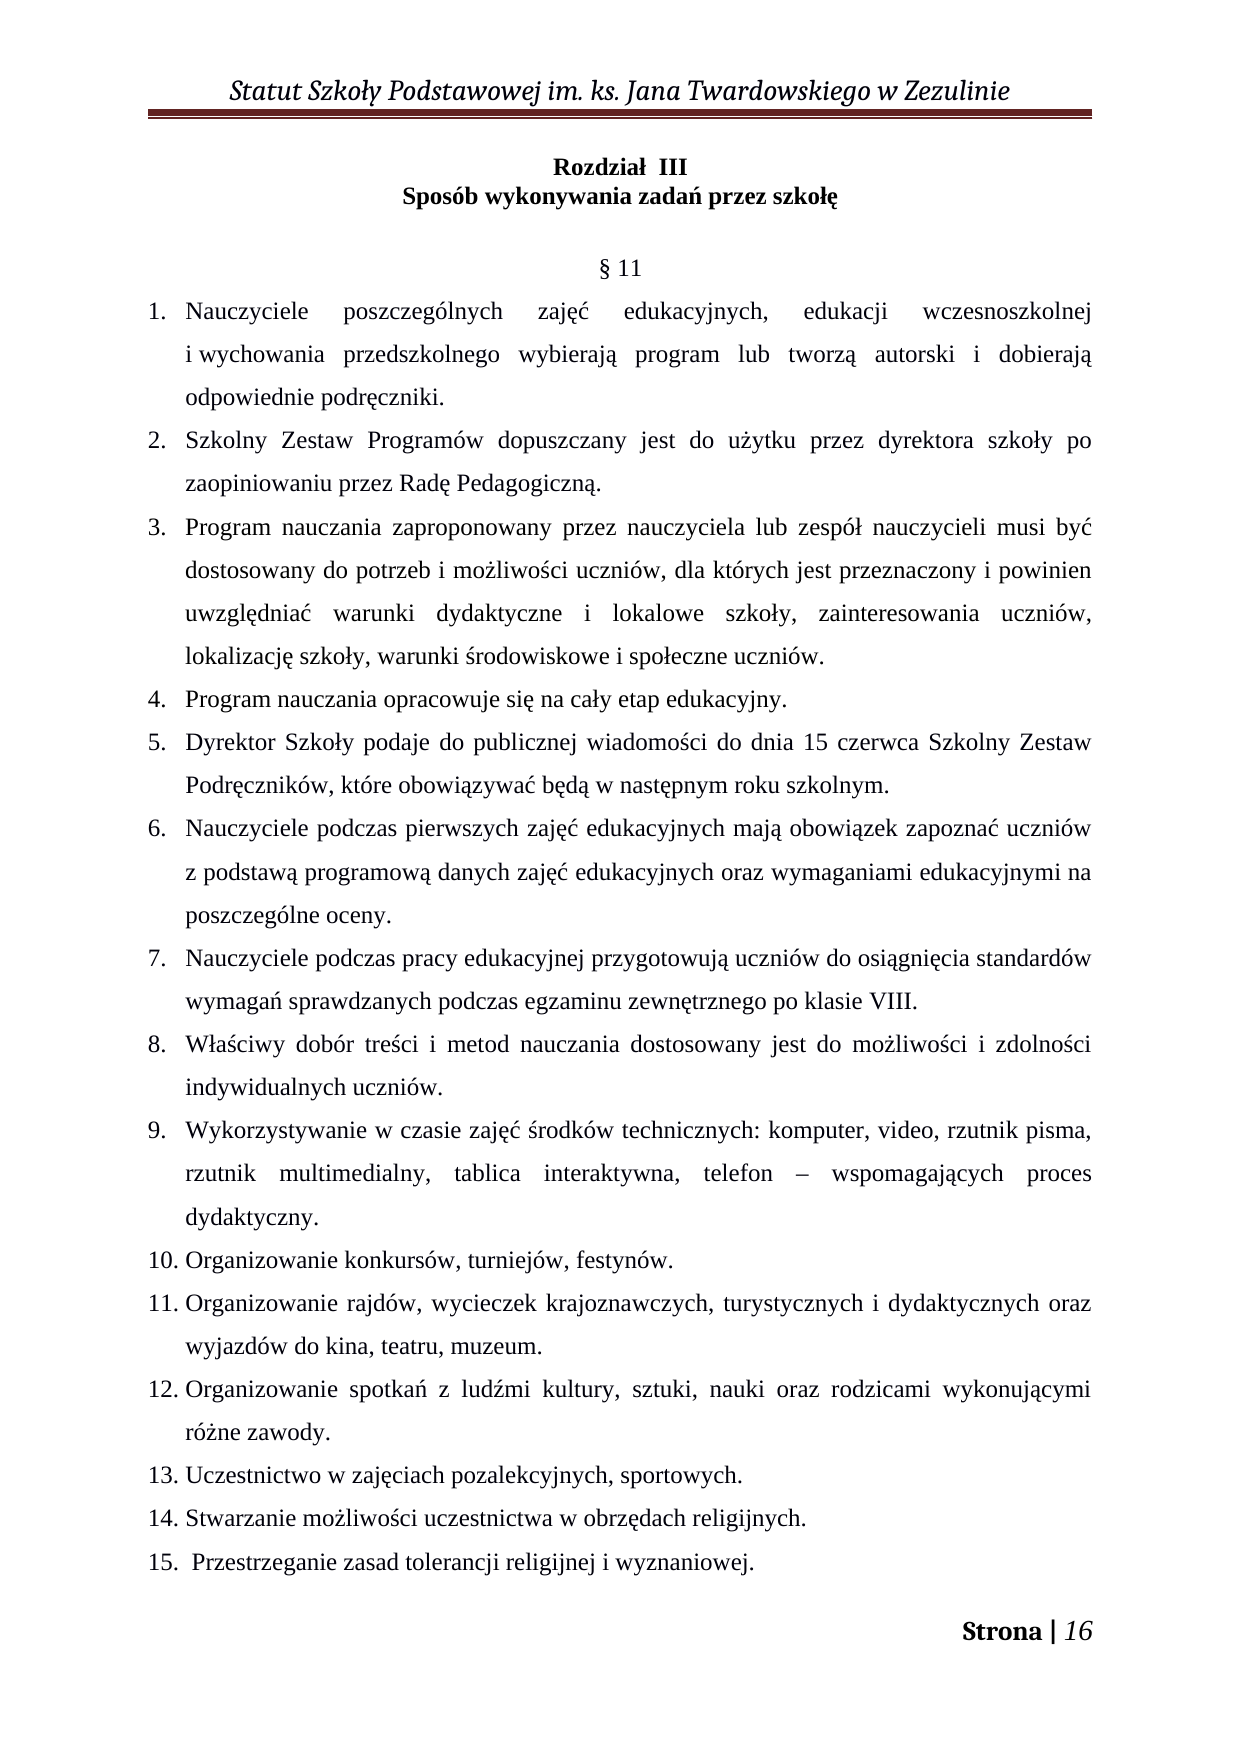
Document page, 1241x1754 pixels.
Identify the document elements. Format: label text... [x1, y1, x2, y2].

list Dyrektor Szkoły podaje do publicznej wiadomości do dnia 15 czerwca Szkolny Zestaw Podręczników, które obowiązywać będą w następnym roku szkolnym. [148, 727, 1092, 799]
list Przestrzeganie zasad tolerancji religijnej i wyznaniowej. [148, 1547, 1092, 1575]
list Organizowanie rajdów, wycieczek krajoznawczych, turystycznych i dydaktycznych oraz wyjazdów do kina, teatru, muzeum. [148, 1288, 1092, 1360]
list Nauczyciele podczas pierwszych zajęć edukacyjnych mają obowiązek zapoznać uczniów z podstawą programową danych zajęć edukacyjnych oraz wymaganiami edukacyjnymi na poszczególne oceny. [148, 813, 1092, 928]
list Wykorzystywanie w czasie zajęć środków technicznych: komputer, video, rzutnik pisma, rzutnik multimedialny, tablica interaktywna, telefon – wspomagających proces dydaktyczny. [148, 1115, 1092, 1230]
subtitle Sposób wykonywania zadań przez szkołę [148, 181, 1092, 210]
list Stwarzanie możliwości uczestnictwa w obrzędach religijnych. [148, 1503, 1092, 1532]
list Szkolny Zestaw Programów dopuszczany jest do użytku przez dyrektora szkoły po zaopiniowaniu przez Radę Pedagogiczną. [148, 425, 1092, 497]
list Program nauczania opracowuje się na cały etap edukacyjny. [148, 684, 1092, 713]
list Organizowanie spotkań z ludźmi kultury, sztuki, nauki oraz rodzicami wykonującymi różne zawody. [148, 1374, 1092, 1446]
list Właściwy dobór treści i metod nauczania dostosowany jest do możliwości i zdolności indywidualnych uczniów. [148, 1029, 1092, 1101]
list Program nauczania zaproponowany przez nauczyciela lub zespół nauczycieli musi być dostosowany do potrzeb i możliwości uczniów, dla których jest przeznaczony i powinien uwzględniać warunki dydaktyczne i lokalowe szkoły, zainteresowania uczniów, lokalizację szkoły, warunki środowiskowe i społeczne uczniów. [148, 512, 1092, 670]
list Uczestnictwo w zajęciach pozalekcyjnych, sportowych. [148, 1460, 1092, 1489]
subtitle Rozdział III [148, 152, 1092, 181]
text § 11 [148, 253, 1092, 282]
list Organizowanie konkursów, turniejów, festynów. [148, 1245, 1092, 1273]
list Nauczyciele podczas pracy edukacyjnej przygotowują uczniów do osiągnięcia standardów wymagań sprawdzanych podczas egzaminu zewnętrznego po klasie VIII. [148, 943, 1092, 1015]
list Nauczyciele poszczególnych zajęć edukacyjnych, edukacji wczesnoszkolnej i wychowania przedszkolnego wybierają program lub tworzą autorski i dobierają odpowiednie podręczniki. [148, 296, 1092, 411]
